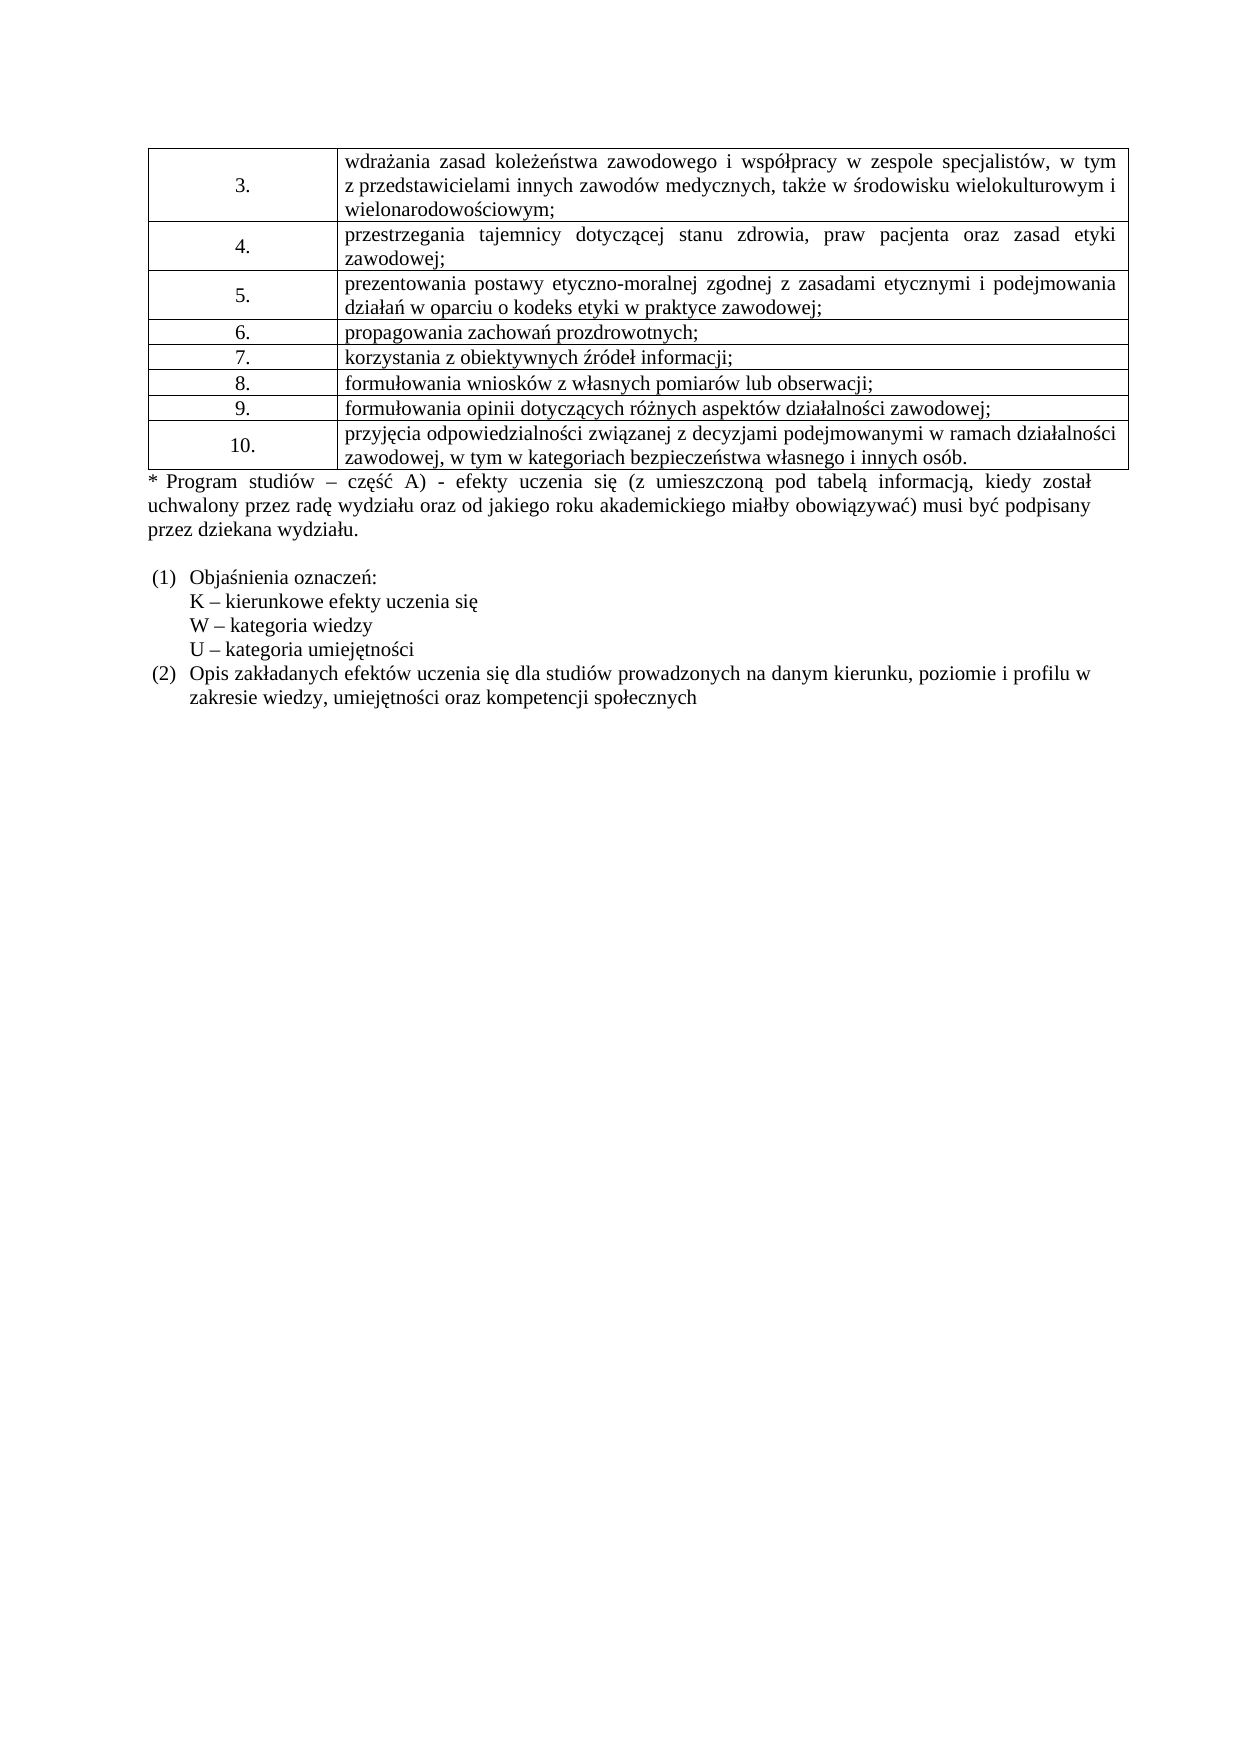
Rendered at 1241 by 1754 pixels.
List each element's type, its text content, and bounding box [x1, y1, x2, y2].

table_cell formułowania opinii dotyczących różnych aspektów działalności zawodowej; [338, 396, 1128, 419]
table_cell 5. [149, 271, 337, 319]
table_cell 6. [149, 320, 337, 344]
table_cell formułowania wniosków z własnych pomiarów lub obserwacji; [338, 370, 1128, 394]
table_cell 9. [149, 396, 337, 419]
table_cell przyjęcia odpowiedzialności związanej z decyzjami podejmowanymi w ramach działalności zawodowej, w tym w kategoriach bezpieczeństwa własnego i innych osób. [338, 421, 1128, 469]
list Opis zakładanych efektów uczenia się dla studiów prowadzonych na danym kierunku, poziomie i profilu w zakresie wiedzy, umiejętności oraz kompetencji społecznych [152, 661, 1093, 709]
list Program studiów – część A) - efekty uczenia się (z umieszczoną pod tabelą informacją, kiedy został uchwalony przez radę wydziału oraz od jakiego roku akademickiego miałby obowiązywać) musi być podpisany przez dziekana wydziału. [148, 470, 1093, 541]
list U – kategoria umiejętności [189, 637, 1093, 661]
table_cell 4. [149, 222, 337, 270]
table_cell 10. [149, 421, 337, 469]
table_cell 7. [149, 345, 337, 369]
table_cell korzystania z obiektywnych źródeł informacji; [338, 345, 1128, 369]
table_cell przestrzegania tajemnicy dotyczącej stanu zdrowia, praw pacjenta oraz zasad etyki zawodowej; [338, 222, 1128, 270]
list W – kategoria wiedzy [189, 613, 1093, 637]
list Objaśnienia oznaczeń: [152, 565, 1093, 589]
table_cell wdrażania zasad koleżeństwa zawodowego i współpracy w zespole specjalistów, w tym z przedstawicielami innych zawodów medycznych, także w środowisku wielokulturowym i wielonarodowościowym; [338, 149, 1128, 221]
table_cell 3. [149, 149, 337, 221]
table_cell 8. [149, 370, 337, 394]
table_cell prezentowania postawy etyczno-moralnej zgodnej z zasadami etycznymi i podejmowania działań w oparciu o kodeks etyki w praktyce zawodowej; [338, 271, 1128, 319]
list K – kierunkowe efekty uczenia się [189, 589, 1093, 613]
table_cell propagowania zachowań prozdrowotnych; [338, 320, 1128, 344]
